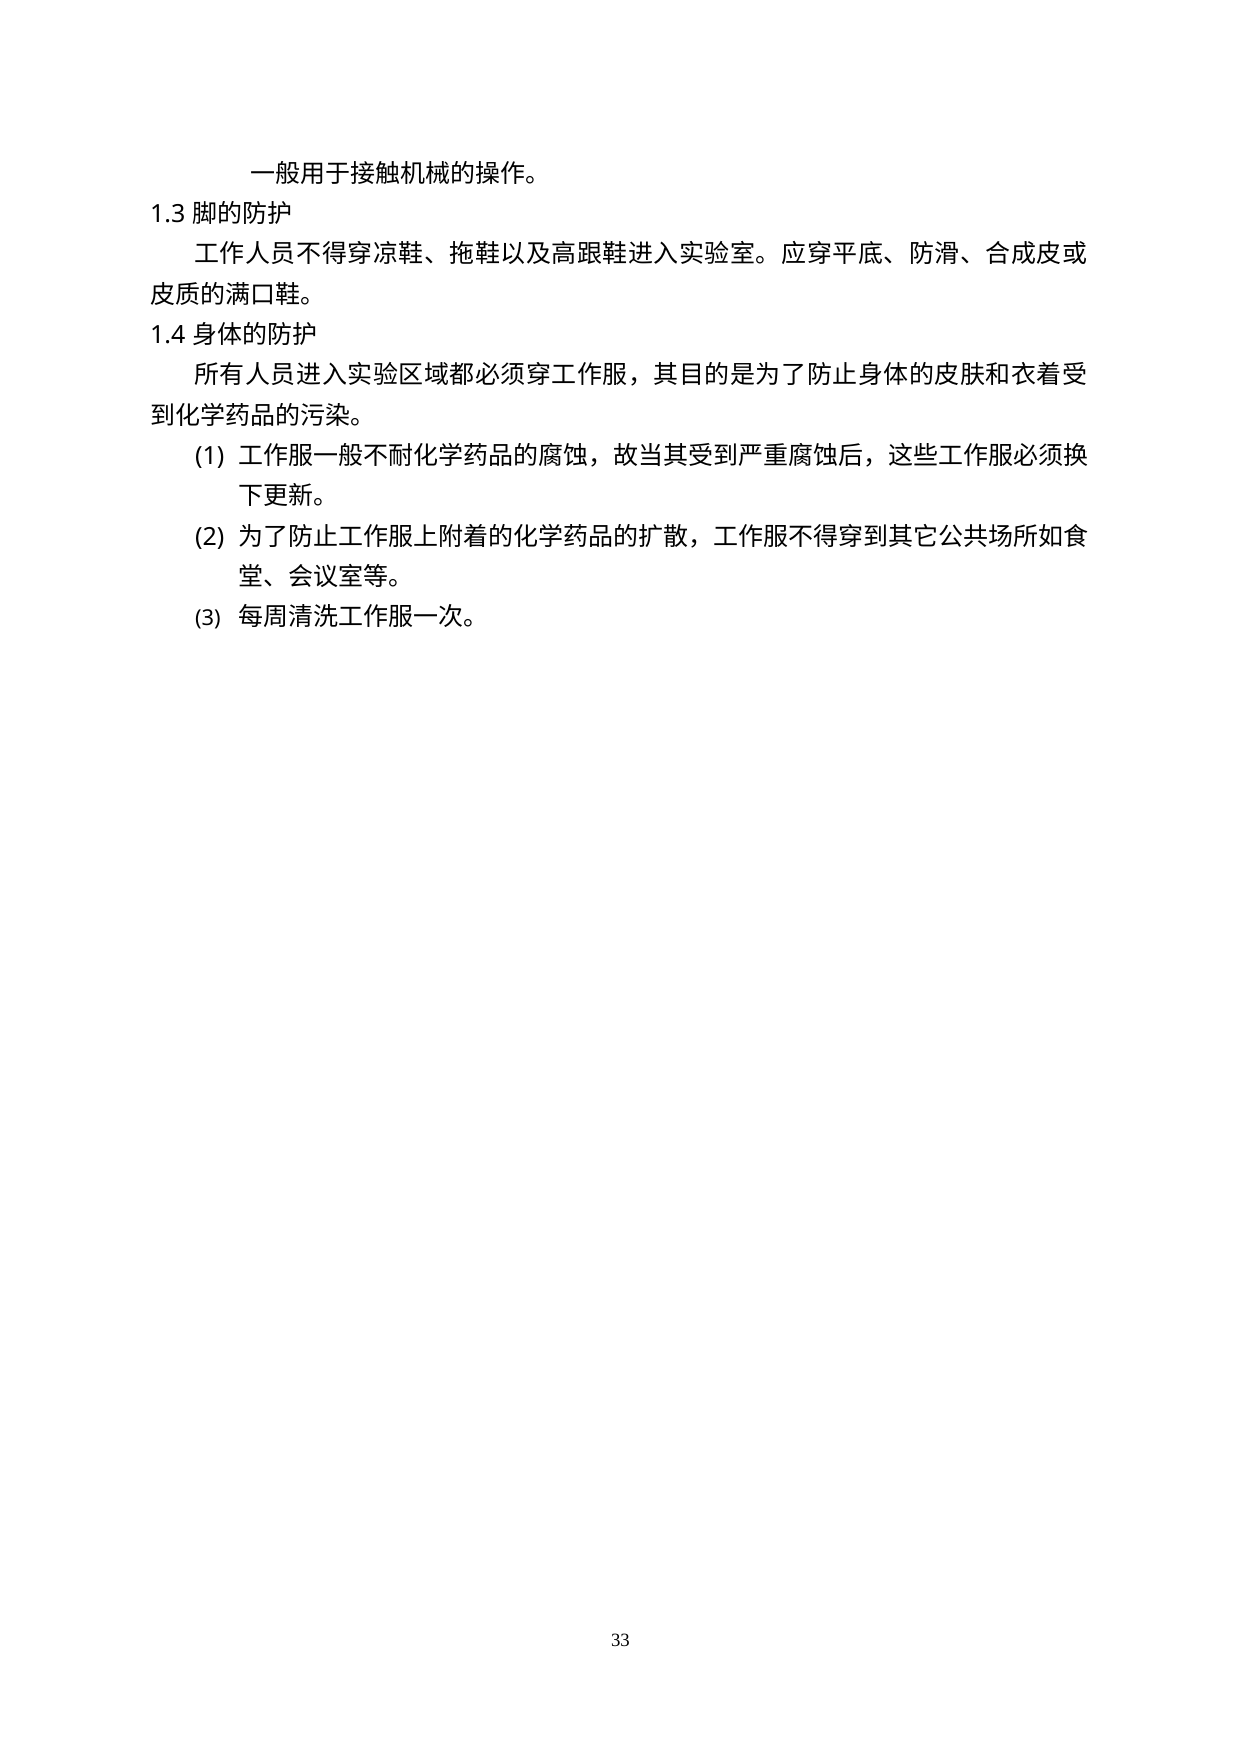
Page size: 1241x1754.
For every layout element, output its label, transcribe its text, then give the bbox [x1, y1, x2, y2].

list 每周清洗工作服一次。 [195, 595, 1090, 635]
text 工作人员不得穿凉鞋、拖鞋以及高跟鞋进入实验室。应穿平底、防滑、合成皮或皮质的满口鞋。 [150, 232, 1090, 313]
text 一般用于接触机械的操作。 [150, 151, 1090, 192]
text 1.4 身体的防护 [150, 313, 1090, 353]
text 1.3 脚的防护 [150, 192, 1090, 232]
list 为了防止工作服上附着的化学药品的扩散，工作服不得穿到其它公共场所如食堂、会议室等。 [195, 514, 1090, 595]
list 工作服一般不耐化学药品的腐蚀，故当其受到严重腐蚀后，这些工作服必须换下更新。 [195, 433, 1090, 514]
text 所有人员进入实验区域都必须穿工作服，其目的是为了防止身体的皮肤和衣着受到化学药品的污染。 [150, 353, 1090, 433]
